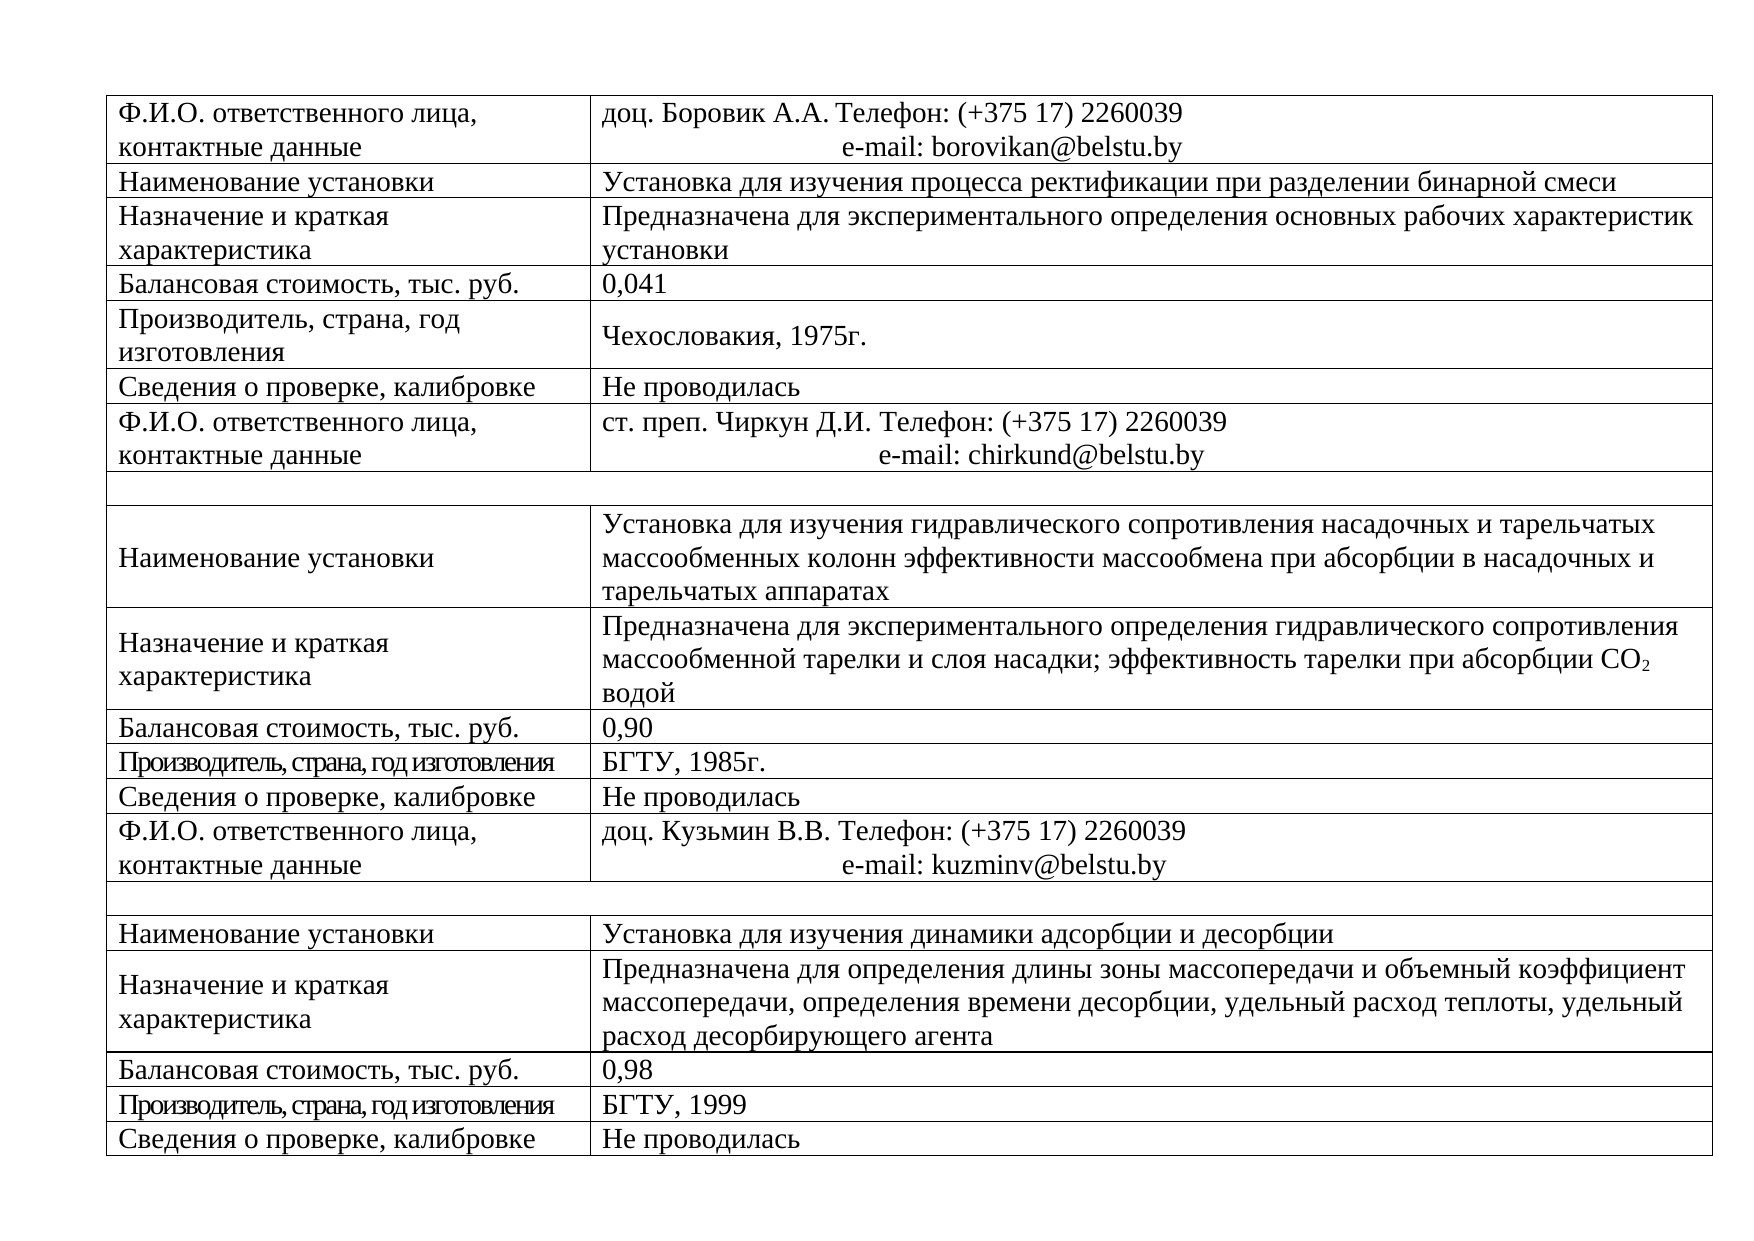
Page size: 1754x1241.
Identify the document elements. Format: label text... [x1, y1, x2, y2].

table_cell 0,041 [591, 266, 1712, 300]
table_cell Предназначена для определения длины зоны массопередачи и объемный коэффициент массопередачи, определения времени десорбции, удельный расход теплоты, удельный расход десорбирующего агента [591, 951, 1712, 1051]
table_cell доц. Боровик А.А. Телефон: (+375 17) 2260039 e-mail: borovikan@belstu.by [591, 96, 1712, 163]
table_cell Ф.И.О. ответственного лица, контактные данные [107, 96, 590, 163]
table_cell Чехословакия, 1975г. [591, 301, 1712, 368]
table_cell Назначение и краткая характеристика [107, 608, 590, 709]
table_cell Сведения о проверке, калибровке [107, 779, 590, 812]
table_cell Производитель, страна, год изготовления [107, 744, 590, 778]
table_cell Ф.И.О. ответственного лица, контактные данные [107, 814, 590, 881]
table_cell Предназначена для экспериментального определения основных рабочих характеристик установки [591, 198, 1712, 265]
table_cell Сведения о проверке, калибровке [107, 1122, 590, 1155]
table_cell Не проводилась [591, 369, 1712, 403]
table_cell Наименование установки [107, 506, 590, 607]
table_cell Установка для изучения процесса ректификации при разделении бинарной смеси [591, 164, 1712, 197]
table_cell [107, 882, 1712, 915]
table_cell Балансовая стоимость, тыс. руб. [107, 266, 590, 300]
table_cell Производитель, страна, год изготовления [107, 1087, 590, 1121]
table_cell ст. преп. Чиркун Д.И. Телефон: (+375 17) 2260039 e-mail: chirkund@belstu.by [591, 404, 1712, 471]
table_cell Балансовая стоимость, тыс. руб. [107, 1053, 590, 1086]
table_cell Предназначена для экспериментального определения гидравлического сопротивления массообменной тарелки и слоя насадки; эффективность тарелки при абсорбции СО2 водой [591, 608, 1712, 709]
table_cell Назначение и краткая характеристика [107, 198, 590, 265]
table_cell Установка для изучения динамики адсорбции и десорбции [591, 916, 1712, 950]
table_cell Ф.И.О. ответственного лица, контактные данные [107, 404, 590, 471]
table_cell 0,98 [591, 1053, 1712, 1086]
table_cell 0,90 [591, 710, 1712, 743]
table_cell Сведения о проверке, калибровке [107, 369, 590, 403]
table_cell доц. Кузьмин В.В. Телефон: (+375 17) 2260039 e-mail: kuzminv@belstu.by [591, 814, 1712, 881]
table_cell Не проводилась [591, 1122, 1712, 1155]
table_cell [107, 472, 1712, 505]
table_cell Назначение и краткая характеристика [107, 951, 590, 1051]
table_cell Наименование установки [107, 164, 590, 197]
table_cell Производитель, страна, год изготовления [107, 301, 590, 368]
table_cell Наименование установки [107, 916, 590, 950]
table_cell БГТУ, 1985г. [591, 744, 1712, 778]
table_cell Балансовая стоимость, тыс. руб. [107, 710, 590, 743]
table_cell БГТУ, 1999 [591, 1087, 1712, 1121]
table_cell Не проводилась [591, 779, 1712, 812]
table_cell Установка для изучения гидравлического сопротивления насадочных и тарельчатых массообменных колонн эффективности массообмена при абсорбции в насадочных и тарельчатых аппаратах [591, 506, 1712, 607]
